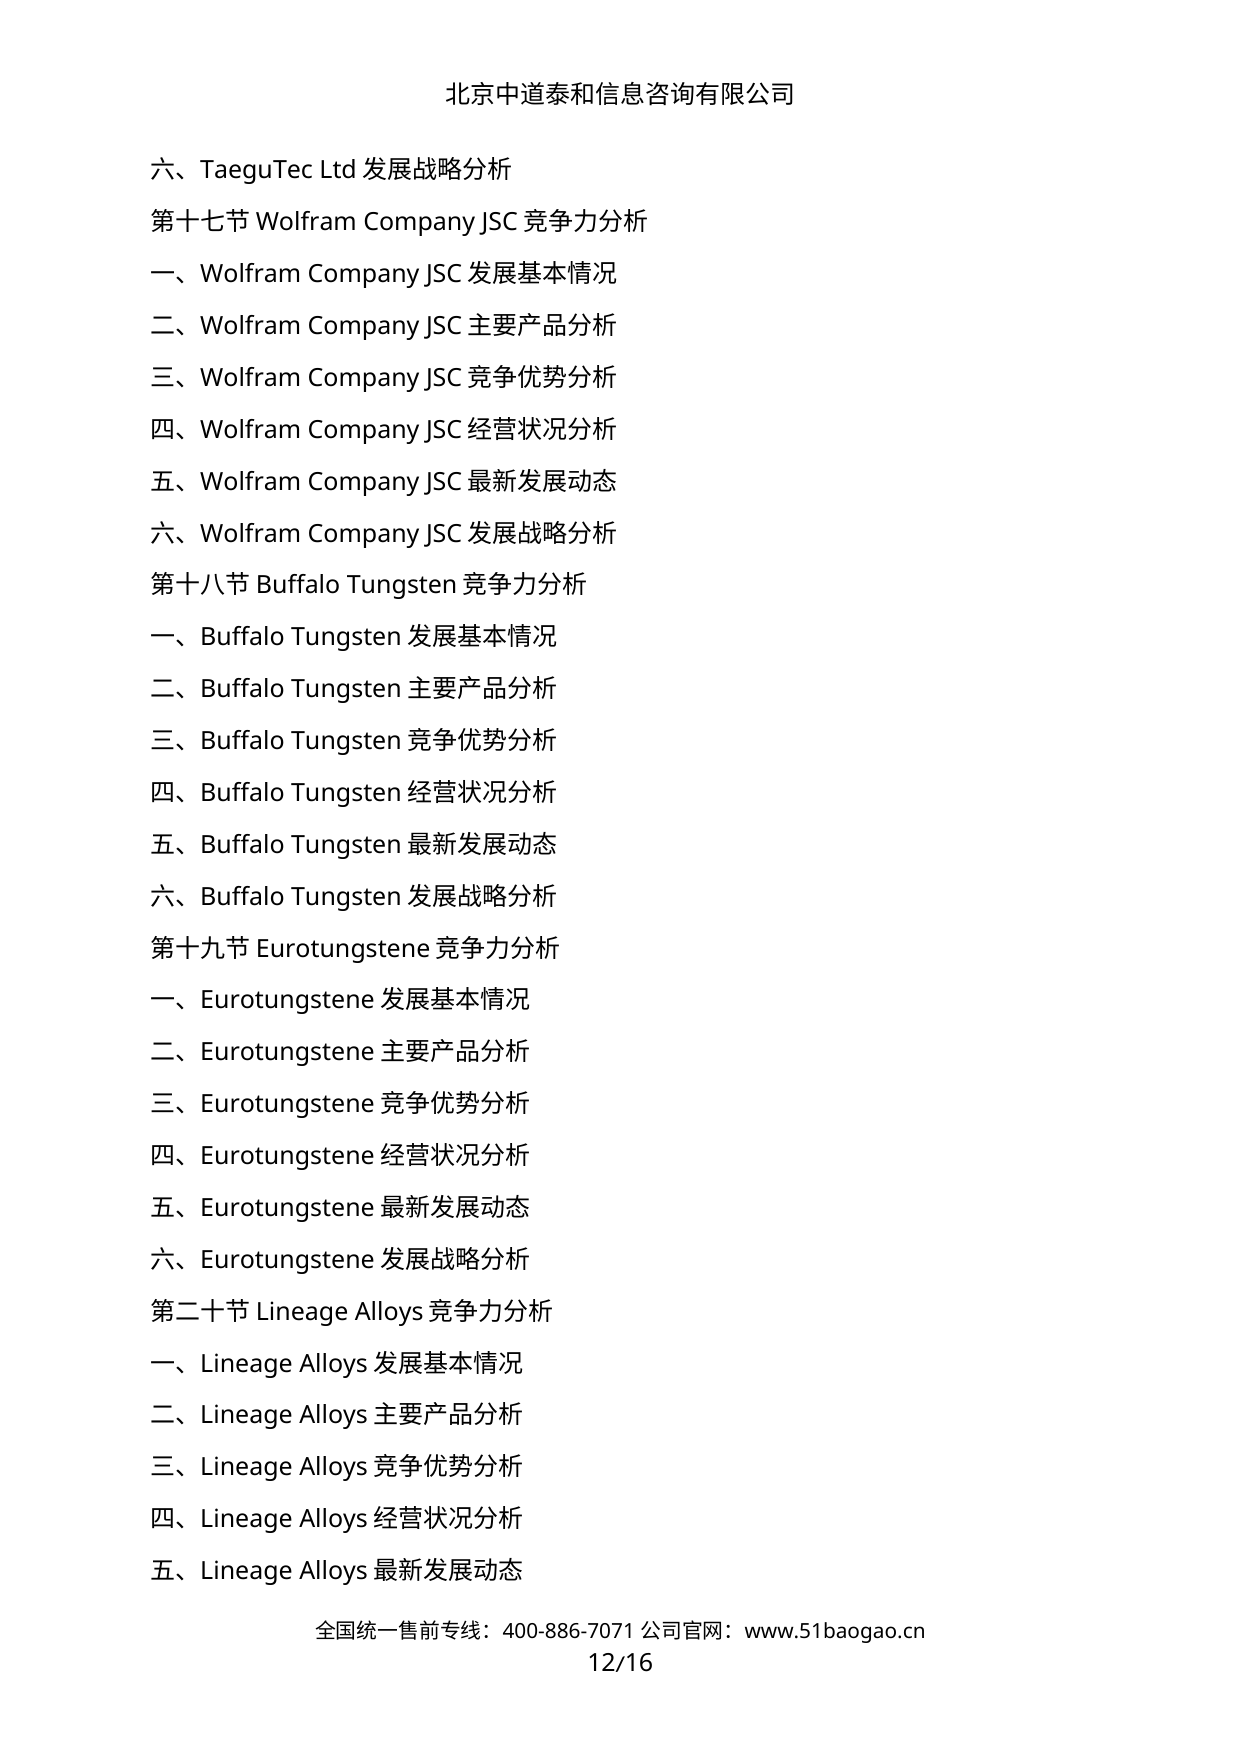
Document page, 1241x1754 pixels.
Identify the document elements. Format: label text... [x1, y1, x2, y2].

text 五、Buffalo Tungsten最新发展动态 [150, 824, 1090, 861]
text 六、Eurotungstene发展战略分析 [150, 1239, 1090, 1276]
text 三、Eurotungstene竞争优势分析 [150, 1084, 1090, 1120]
text 第十七节 Wolfram Company JSC竞争力分析 [150, 202, 1090, 238]
text 四、Eurotungstene经营状况分析 [150, 1136, 1090, 1172]
text 四、Lineage Alloys经营状况分析 [150, 1499, 1090, 1535]
text 六、Wolfram Company JSC发展战略分析 [150, 513, 1090, 549]
text 四、Buffalo Tungsten经营状况分析 [150, 772, 1090, 809]
text 五、Wolfram Company JSC最新发展动态 [150, 461, 1090, 497]
text 一、Buffalo Tungsten发展基本情况 [150, 617, 1090, 653]
text 三、Wolfram Company JSC竞争优势分析 [150, 357, 1090, 394]
text 四、Wolfram Company JSC经营状况分析 [150, 409, 1090, 446]
text 三、Buffalo Tungsten竞争优势分析 [150, 721, 1090, 757]
text 一、Wolfram Company JSC发展基本情况 [150, 254, 1090, 290]
text 一、Lineage Alloys发展基本情况 [150, 1343, 1090, 1379]
text 二、Eurotungstene主要产品分析 [150, 1032, 1090, 1068]
text 五、Lineage Alloys最新发展动态 [150, 1551, 1090, 1587]
text 六、Buffalo Tungsten发展战略分析 [150, 876, 1090, 912]
text 三、Lineage Alloys竞争优势分析 [150, 1447, 1090, 1483]
text 第十八节 Buffalo Tungsten竞争力分析 [150, 565, 1090, 601]
text 第二十节 Lineage Alloys竞争力分析 [150, 1291, 1090, 1327]
text 五、Eurotungstene最新发展动态 [150, 1187, 1090, 1224]
text 二、Buffalo Tungsten主要产品分析 [150, 669, 1090, 705]
text 第十九节 Eurotungstene竞争力分析 [150, 928, 1090, 964]
text 一、Eurotungstene发展基本情况 [150, 980, 1090, 1016]
text 二、Wolfram Company JSC主要产品分析 [150, 306, 1090, 342]
text 六、TaeguTec Ltd发展战略分析 [150, 150, 1090, 186]
text 二、Lineage Alloys主要产品分析 [150, 1395, 1090, 1431]
